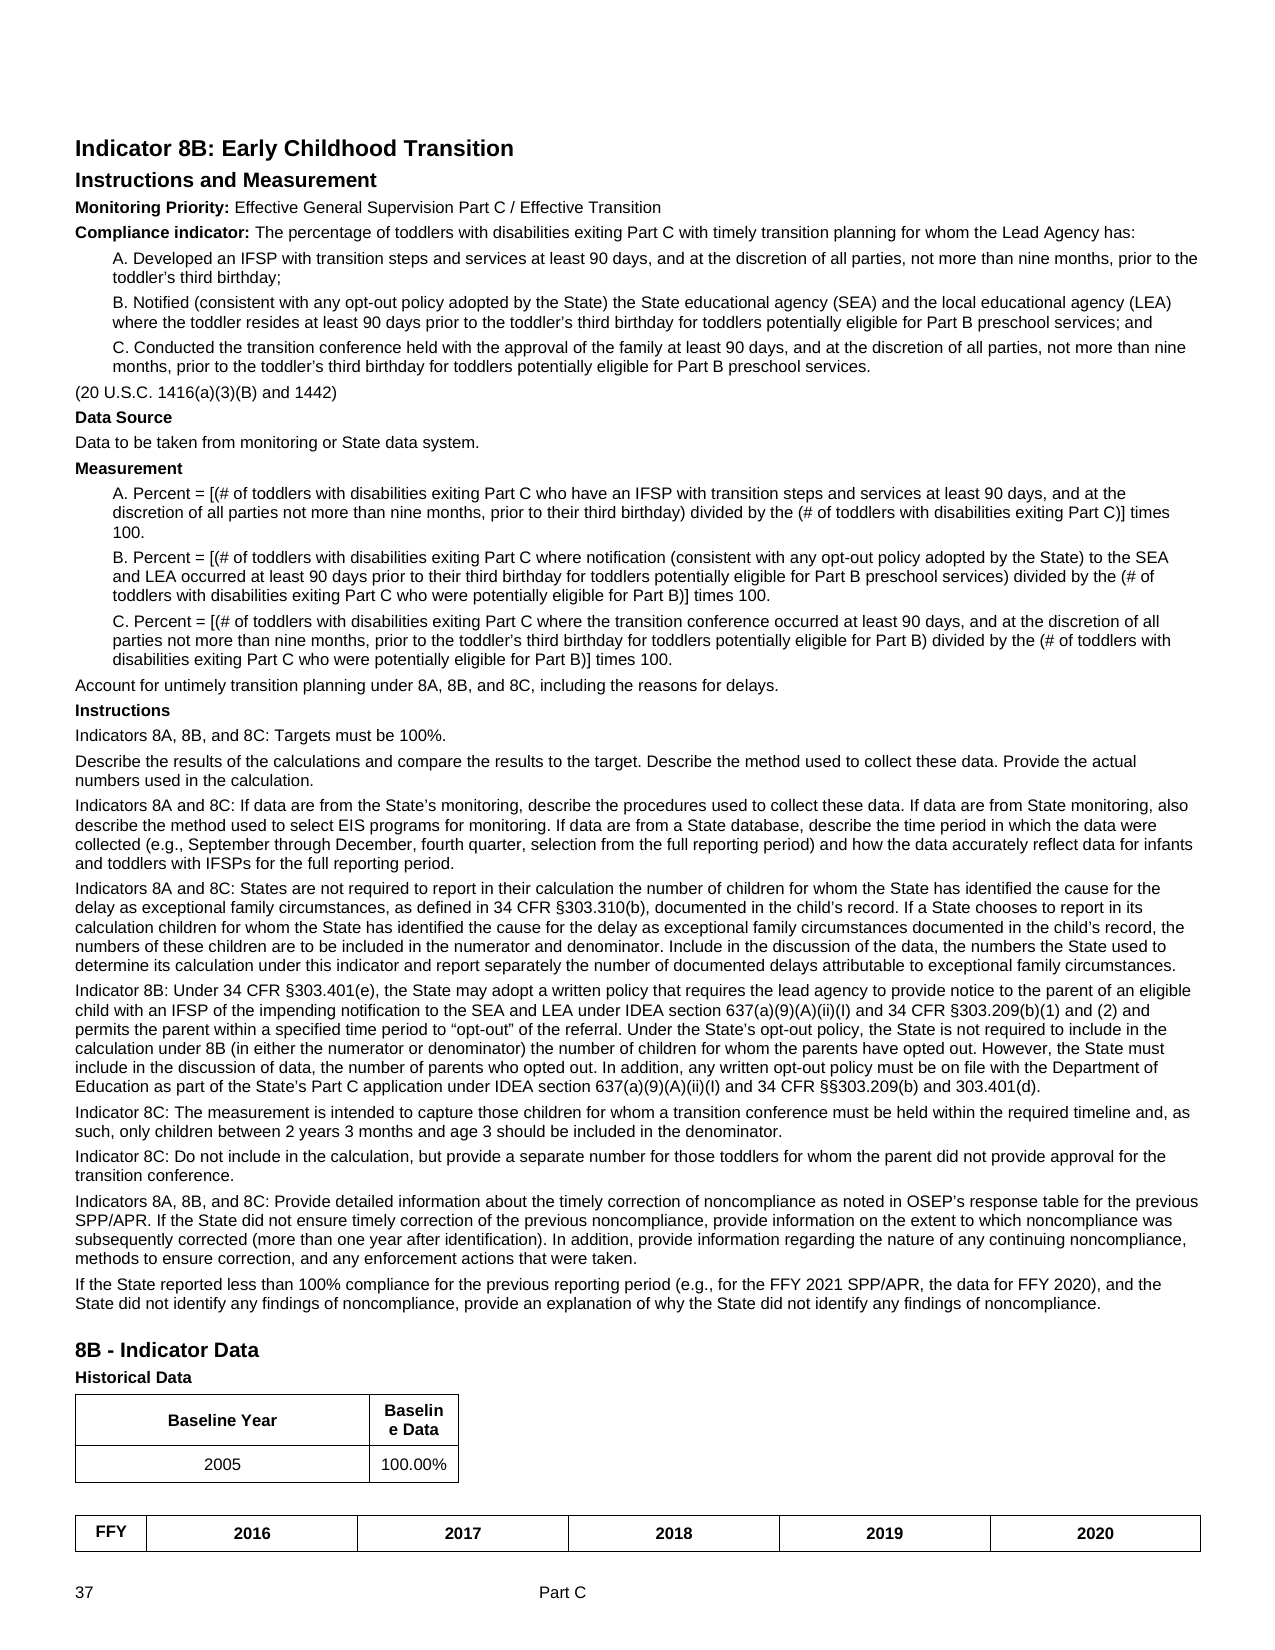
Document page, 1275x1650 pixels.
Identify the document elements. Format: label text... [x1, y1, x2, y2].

text B. Notified (consistent with any opt-out policy adopted by the State) the State educational agency (SEA) and the local educational agency (LEA) where the toddler resides at least 90 days prior to the toddler’s third birthday for toddlers potentially eligible for Part B preschool services; and [112, 293, 1200, 332]
table_header 2016 [147, 1516, 357, 1551]
subtitle 8B - Indicator Data [75, 1338, 1200, 1362]
text Instructions and Measurement [75, 168, 1200, 192]
text (20 U.S.C. 1416(a)(3)(B) and 1442) [75, 382, 1200, 402]
text Indicator 8C: The measurement is intended to capture those children for whom a transition conference must be held within the required timeline and, as such, only children between 2 years 3 months and age 3 should be included in the denominator. [75, 1102, 1200, 1141]
text A. Developed an IFSP with transition steps and services at least 90 days, and at the discretion of all parties, not more than nine months, prior to the toddler’s third birthday; [112, 249, 1200, 287]
text Indicators 8A and 8C: If data are from the State’s monitoring, describe the procedures used to collect these data. If data are from State monitoring, also describe the method used to select EIS programs for monitoring. If data are from a State database, describe the time period in which the data were collected (e.g., September through December, fourth quarter, selection from the full reporting period) and how the data accurately reflect data for infants and toddlers with IFSPs for the full reporting period. [75, 796, 1200, 873]
text B. Percent = [(# of toddlers with disabilities exiting Part C where notification (consistent with any opt-out policy adopted by the State) to the SEA and LEA occurred at least 90 days prior to their third birthday for toddlers potentially eligible for Part B preschool services) divided by the (# of toddlers with disabilities exiting Part C who were potentially eligible for Part B)] times 100. [112, 548, 1200, 605]
table_cell 100.00% [370, 1446, 458, 1482]
text Compliance indicator: The percentage of toddlers with disabilities exiting Part C with timely transition planning for whom the Lead Agency has: [75, 223, 1200, 242]
text Indicators 8A and 8C: States are not required to report in their calculation the number of children for whom the State has identified the cause for the delay as exceptional family circumstances, as defined in 34 CFR §303.310(b), documented in the child’s record. If a State chooses to report in its calculation children for whom the State has identified the cause for the delay as exceptional family circumstances documented in the child’s record, the numbers of these children are to be included in the numerator and denominator. Include in the discussion of the data, the numbers the State used to determine its calculation under this indicator and report separately the number of documented delays attributable to exceptional family circumstances. [75, 879, 1200, 975]
text C. Percent = [(# of toddlers with disabilities exiting Part C where the transition conference occurred at least 90 days, and at the discretion of all parties not more than nine months, prior to the toddler’s third birthday for toddlers potentially eligible for Part B) divided by the (# of toddlers with disabilities exiting Part C who were potentially eligible for Part B)] times 100. [112, 612, 1200, 669]
text Indicators 8A, 8B, and 8C: Provide detailed information about the timely correction of noncompliance as noted in OSEP’s response table for the previous SPP/APR. If the State did not ensure timely correction of the previous noncompliance, provide information on the extent to which noncompliance was subsequently corrected (more than one year after identification). In addition, provide information regarding the nature of any continuing noncompliance, methods to ensure correction, and any enforcement actions that were taken. [75, 1192, 1200, 1268]
text Monitoring Priority: Effective General Supervision Part C / Effective Transition [75, 198, 1200, 217]
subtitle Indicator 8B: Early Childhood Transition [75, 135, 1200, 161]
table_header Baseline Data [370, 1395, 458, 1445]
text C. Conducted the transition conference held with the approval of the family at least 90 days, and at the discretion of all parties, not more than nine months, prior to the toddler’s third birthday for toddlers potentially eligible for Part B preschool services. [112, 338, 1200, 376]
text Account for untimely transition planning under 8A, 8B, and 8C, including the reasons for delays. [75, 675, 1200, 694]
text Data to be taken from monitoring or State data system. [75, 433, 1200, 452]
table_header 2018 [569, 1516, 779, 1551]
text Data Source [75, 408, 1200, 427]
text Describe the results of the calculations and compare the results to the target. Describe the method used to collect these data. Provide the actual numbers used in the calculation. [75, 752, 1200, 790]
text Indicator 8C: Do not include in the calculation, but provide a separate number for those toddlers for whom the parent did not provide approval for the transition conference. [75, 1147, 1200, 1185]
table_header 2019 [780, 1516, 990, 1551]
table_cell 2005 [76, 1446, 369, 1482]
text Measurement [75, 459, 1200, 478]
text A. Percent = [(# of toddlers with disabilities exiting Part C who have an IFSP with transition steps and services at least 90 days, and at the discretion of all parties not more than nine months, prior to their third birthday) divided by the (# of toddlers with disabilities exiting Part C)] times 100. [112, 484, 1200, 542]
text If the State reported less than 100% compliance for the previous reporting period (e.g., for the FFY 2021 SPP/APR, the data for FFY 2020), and the State did not identify any findings of noncompliance, provide an explanation of why the State did not identify any findings of noncompliance. [75, 1274, 1200, 1313]
text Historical Data [75, 1368, 1200, 1387]
text Instructions [75, 701, 1200, 720]
table_header 2020 [991, 1516, 1200, 1551]
table_header FFY [76, 1516, 146, 1551]
table_header Baseline Year [76, 1395, 369, 1445]
table_header 2017 [358, 1516, 568, 1551]
text Indicators 8A, 8B, and 8C: Targets must be 100%. [75, 726, 1200, 745]
text Indicator 8B: Under 34 CFR §303.401(e), the State may adopt a written policy that requires the lead agency to provide notice to the parent of an eligible child with an IFSP of the impending notification to the SEA and LEA under IDEA section 637(a)(9)(A)(ii)(I) and 34 CFR §303.209(b)(1) and (2) and permits the parent within a specified time period to “opt-out” of the referral. Under the State’s opt-out policy, the State is not required to include in the calculation under 8B (in either the numerator or denominator) the number of children for whom the parents have opted out. However, the State must include in the discussion of data, the number of parents who opted out. In addition, any written opt-out policy must be on file with the Department of Education as part of the State’s Part C application under IDEA section 637(a)(9)(A)(ii)(I) and 34 CFR §§303.209(b) and 303.401(d). [75, 981, 1200, 1096]
